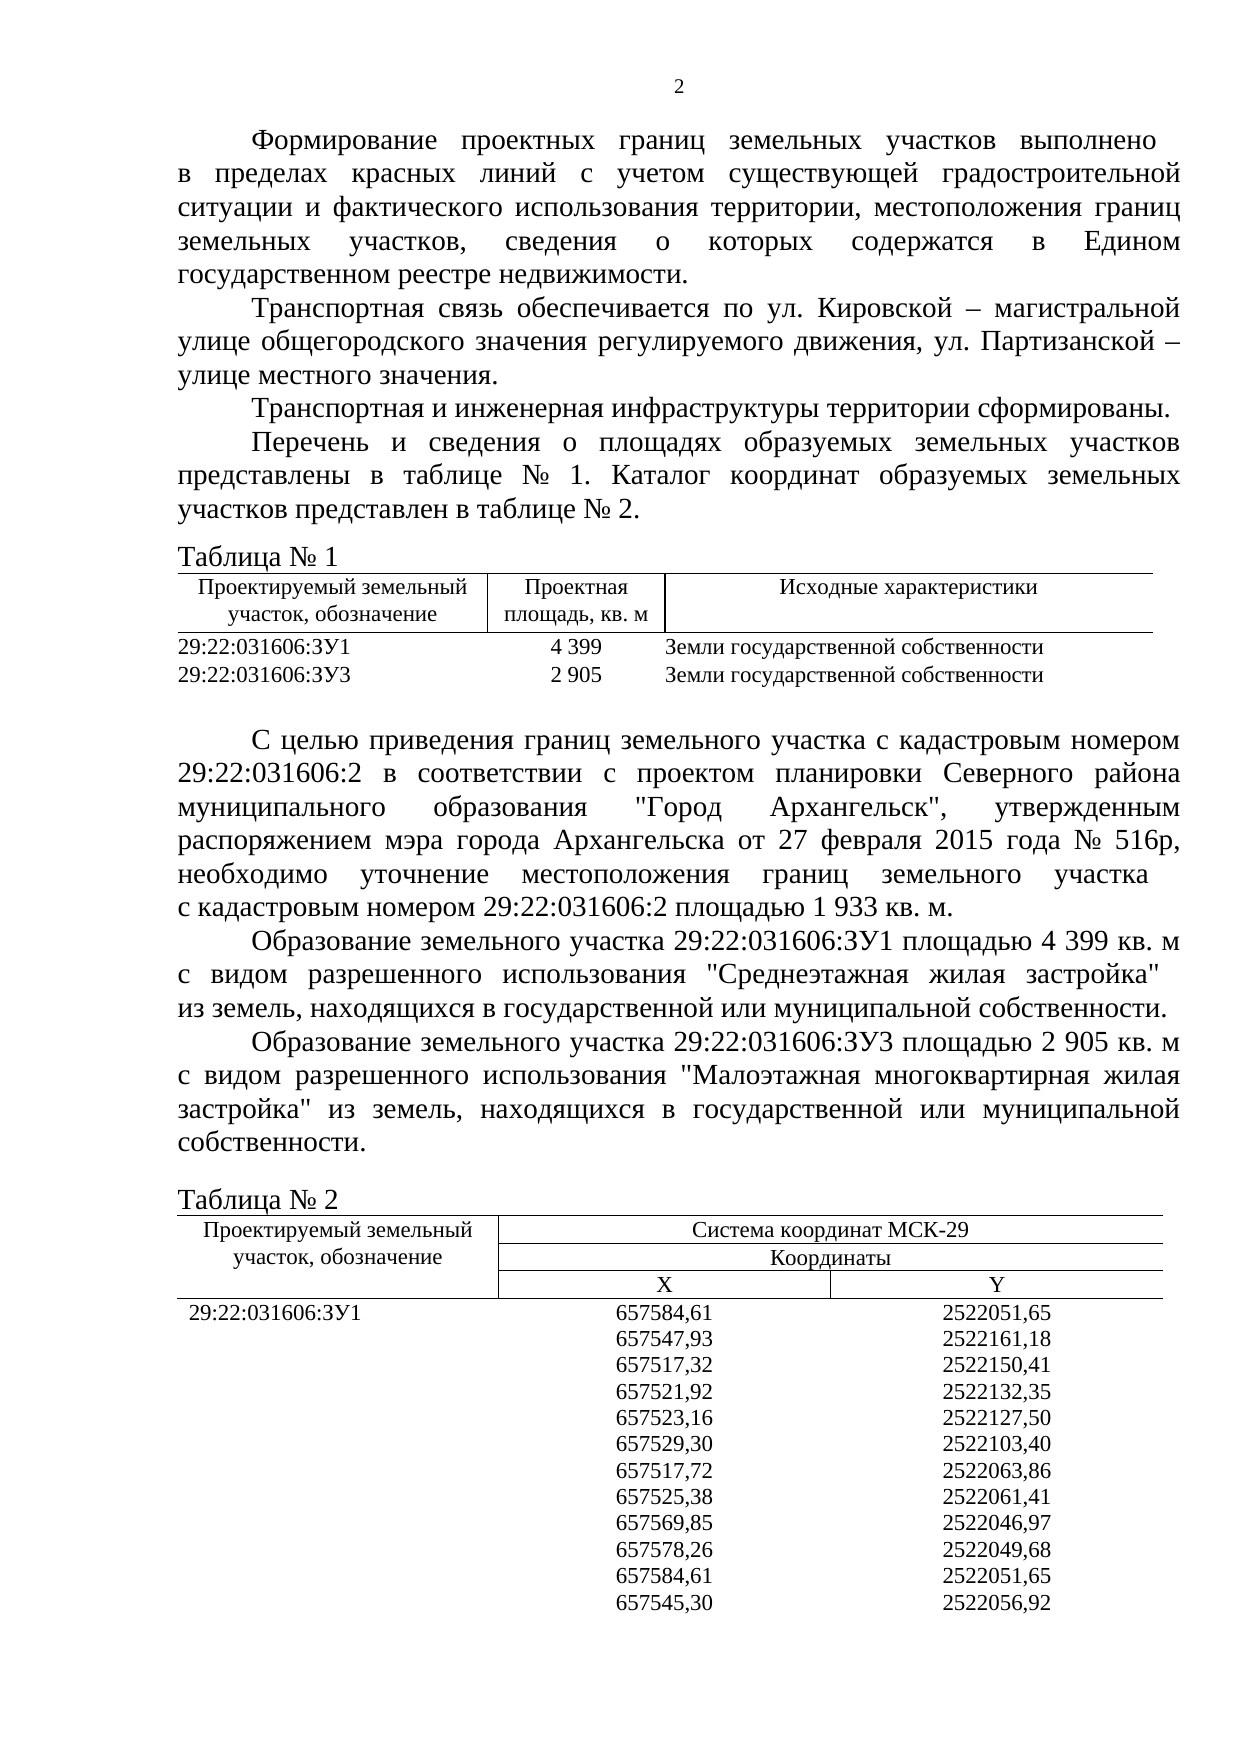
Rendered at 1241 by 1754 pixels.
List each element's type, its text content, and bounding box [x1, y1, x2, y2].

table_cell 4 399 [488, 633, 665, 661]
table_cell 2 905 [488, 661, 665, 688]
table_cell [498, 1299, 831, 1615]
table_cell Земли государственной собственности [665, 661, 1153, 688]
text Образование земельного участка 29:22:031606:ЗУ1 площадью 4 399 кв. м с видом разрешенного использования "Среднеэтажная жилая застройка" из земель, находящихся в государственной или муниципальной собственности. [177, 923, 1181, 1024]
table_header Проектируемый земельный участок, обозначение [177, 1216, 498, 1298]
text Перечень и сведения о площадях образуемых земельных участков представлены в таблице № 1. Каталог координат образуемых земельных участков представлен в таблице № 2. [177, 424, 1181, 524]
table_cell Земли государственной собственности [665, 633, 1153, 661]
text С целью приведения границ земельного участка с кадастровым номером 29:22:031606:2 в соответствии с проектом планировки Северного района муниципального образования "Город Архангельск", утвержденным распоряжением мэра города Архангельска от 27 февраля 2015 года № 516р, необходимо уточнение местоположения границ земельного участка с кадастровым номером 29:22:031606:2 площадью 1 933 кв. м. [177, 722, 1181, 923]
text Транспортная и инженерная инфраструктуры территории сформированы. [177, 390, 1181, 424]
text Транспортная связь обеспечивается по ул. Кировской – магистральной улице общегородского значения регулируемого движения, ул. Партизанской – улице местного значения. [177, 290, 1181, 390]
table_cell Y [831, 1271, 1163, 1298]
text Таблица № 1 [177, 539, 1181, 572]
table_header Проектная площадь, кв. м [488, 574, 664, 632]
text Таблица № 2 [177, 1182, 1181, 1215]
text Формирование проектных границ земельных участков выполнено в пределах красных линий с учетом существующей градостроительной ситуации и фактического использования территории, местоположения границ земельных участков, сведения о которых содержатся в Едином государственном реестре недвижимости. [177, 122, 1181, 290]
table_cell 29:22:031606:ЗУ1 [177, 1299, 498, 1615]
table_cell 29:22:031606:ЗУ1 [178, 633, 488, 661]
text Образование земельного участка 29:22:031606:ЗУ3 площадью 2 905 кв. м с видом разрешенного использования "Малоэтажная многоквартирная жилая застройка" из земель, находящихся в государственной или муниципальной собственности. [177, 1024, 1181, 1158]
table_cell X [499, 1271, 830, 1298]
table_header Система координат МСК-29 [499, 1216, 1163, 1243]
table_header Исходные характеристики [666, 574, 1153, 632]
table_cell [831, 1299, 1163, 1615]
table_cell 29:22:031606:ЗУ3 [178, 661, 488, 688]
table_cell Координаты [499, 1244, 1163, 1270]
table_header Проектируемый земельный участок, обозначение [178, 574, 487, 632]
